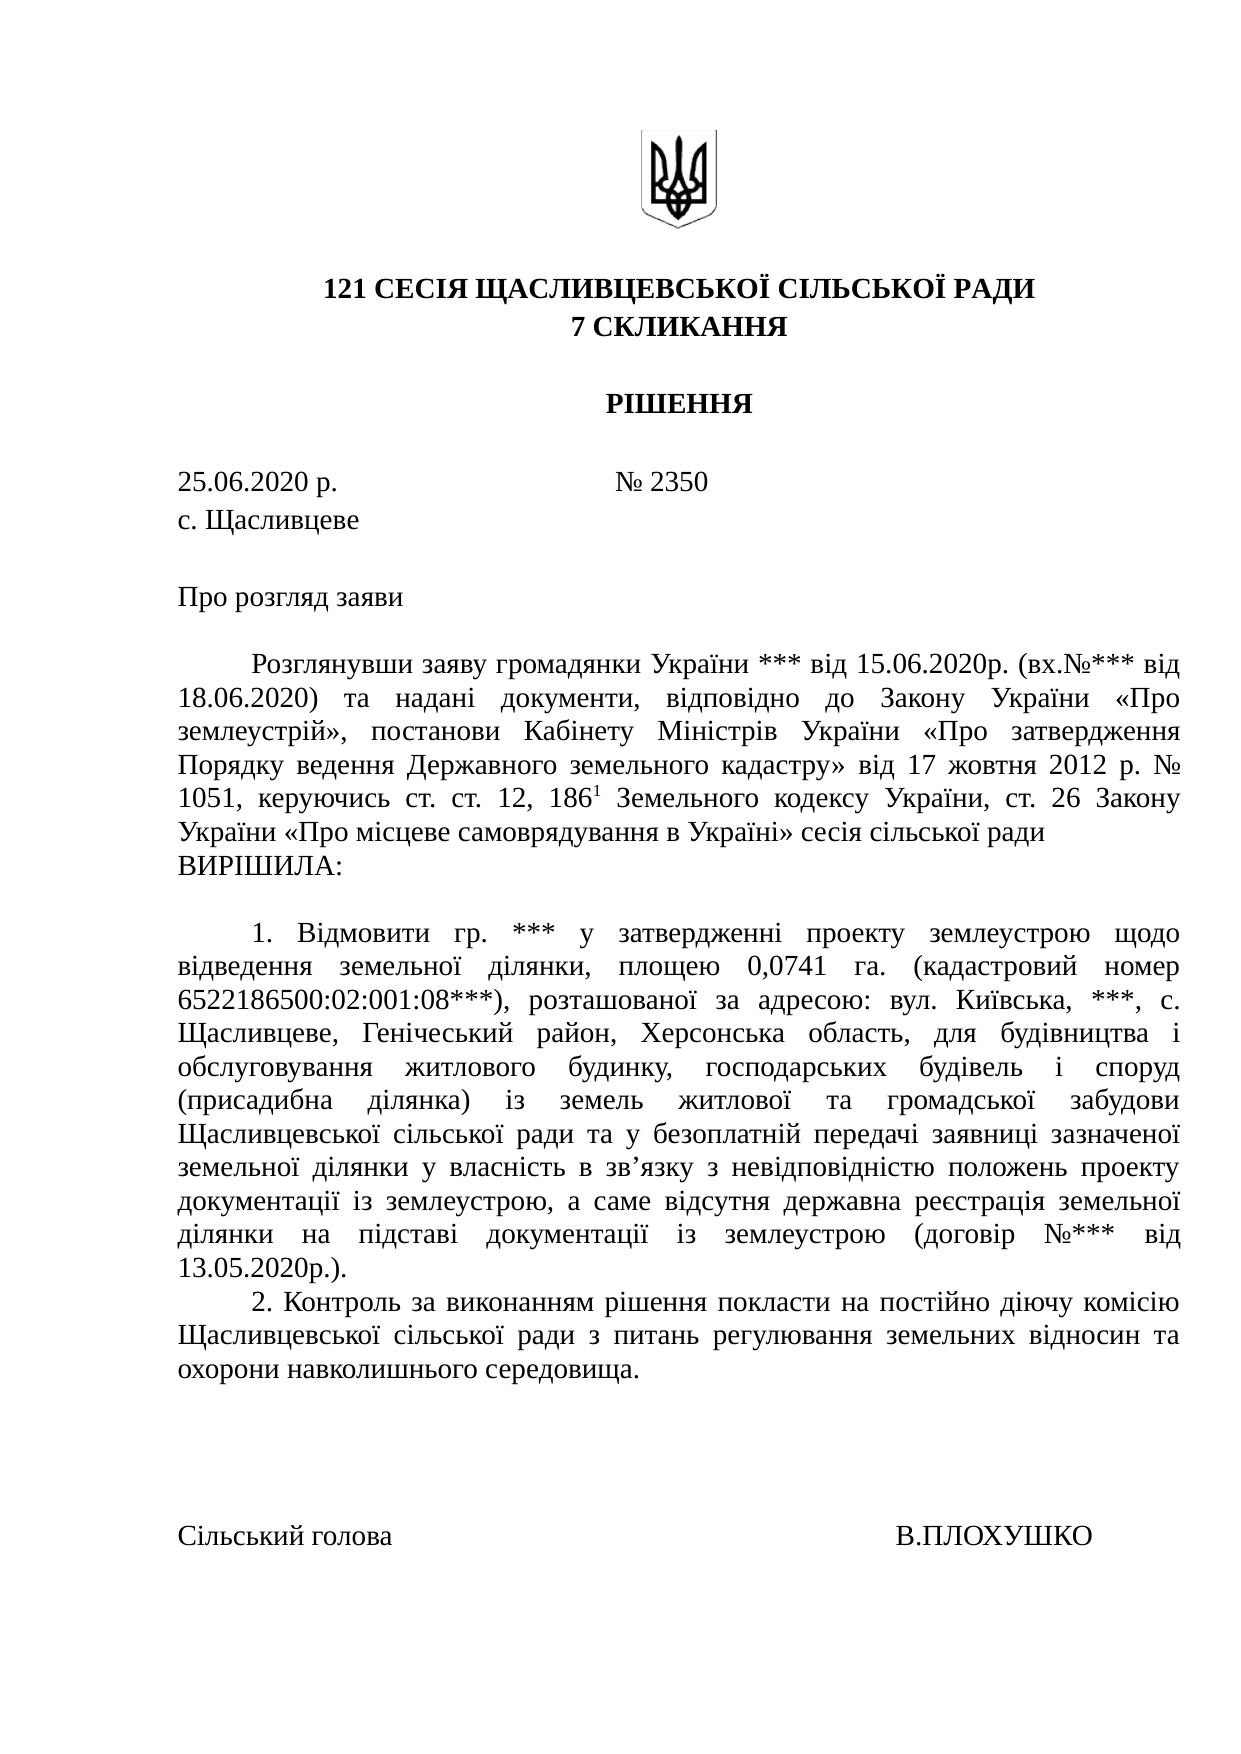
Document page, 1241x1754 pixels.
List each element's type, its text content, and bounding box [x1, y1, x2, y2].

text Про розгляд заяви [177, 579, 1181, 613]
text 121 СЕСІЯ ЩАСЛИВЦЕВСЬКОЇ СІЛЬСЬКОЇ РАДИ [177, 271, 1181, 304]
text ВИРІШИЛА: [177, 848, 1181, 881]
text РІШЕННЯ [177, 387, 1181, 420]
text 2. Контроль за виконанням рішення покласти на постійно діючу комісію Щасливцевської сільської ради з питань регулювання земельних відносин та охорони навколишнього середовища. [177, 1284, 1181, 1384]
text с. Щасливцеве [177, 502, 1181, 536]
text 7 СКЛИКАННЯ [177, 309, 1181, 343]
text 25.06.2020 р. № 2350 [177, 464, 1181, 497]
picture [641, 130, 717, 229]
text Сільський голова В.ПЛОХУШКО [177, 1518, 1181, 1552]
text 1. Відмовити гр. *** у затвердженні проекту землеустрою щодо відведення земельної ділянки, площею 0,0741 га. (кадастровий номер 6522186500:02:001:08***), розташованої за адресою: вул. Київська, ***, с. Щасливцеве, Генічеський район, Херсонська область, для будівництва і обслуговування житлового будинку, господарських будівель і споруд (присадибна ділянка) із земель житлової та громадської забудови Щасливцевської сільської ради та у безоплатній передачі заявниці зазначеної земельної ділянки у власність в зв’язку з невідповідністю положень проекту документації із землеустрою, а саме відсутня державна реєстрація земельної ділянки на підставі документації із землеустрою (договір №*** від 13.05.2020р.). [177, 915, 1181, 1284]
text Розглянувши заяву громадянки України *** від 15.06.2020р. (вх.№*** від 18.06.2020) та надані документи, відповідно до Закону України «Про землеустрій», постанови Кабінету Міністрів України «Про затвердження Порядку ведення Державного земельного кадастру» від 17 жовтня 2012 р. № 1051, керуючись ст. ст. 12, 1861 Земельного кодексу України, ст. 26 Закону України «Про місцеве самоврядування в Україні» сесія сільської ради [177, 646, 1181, 848]
